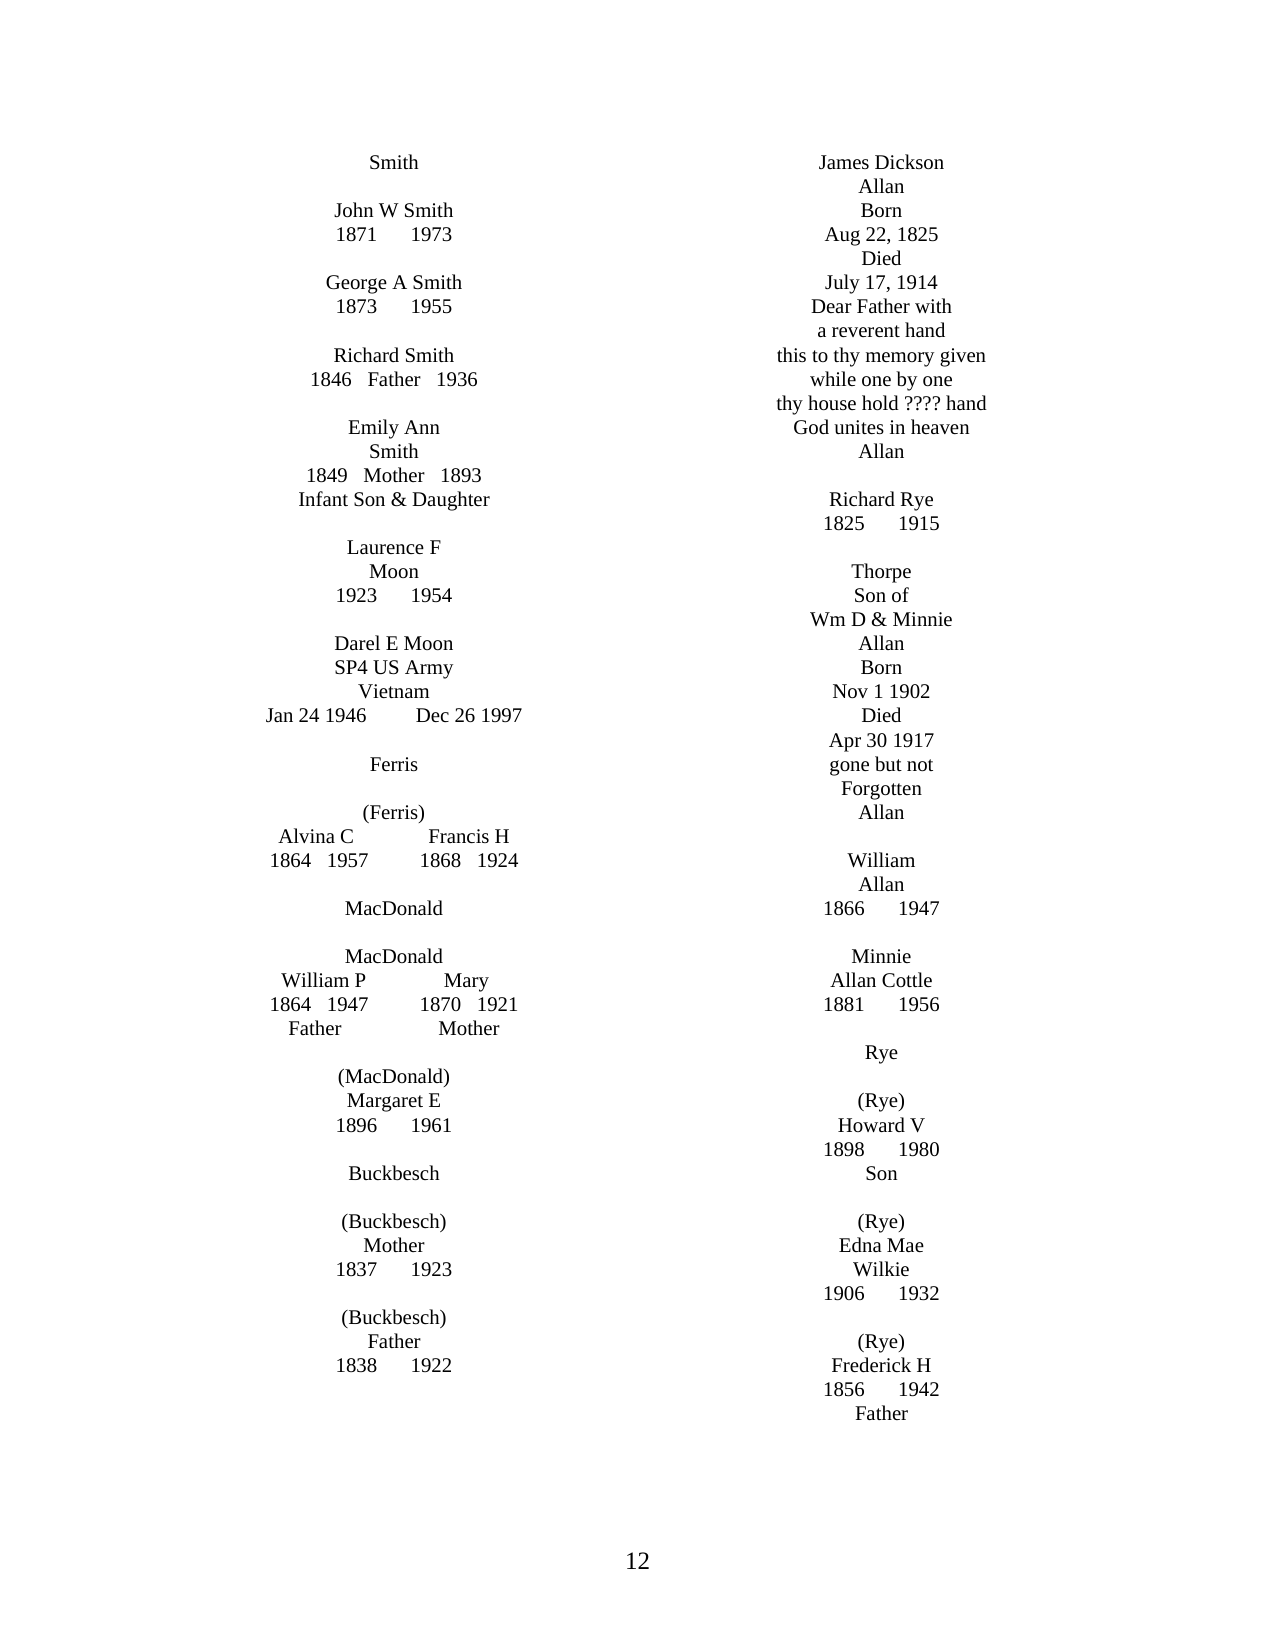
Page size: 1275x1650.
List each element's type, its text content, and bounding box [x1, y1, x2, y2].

text 1871 1973 [187, 222, 600, 246]
text MacDonald [187, 944, 600, 968]
text 1866 1947 [675, 896, 1087, 920]
text God unites in heaven [675, 415, 1087, 439]
text 1846 Father 1936 [187, 367, 600, 391]
text gone but not [675, 752, 1087, 776]
text Father Mother [187, 1016, 600, 1040]
text Allan [675, 800, 1087, 824]
text 1881 1956 [675, 992, 1087, 1016]
text Thorpe [675, 559, 1087, 583]
text a reverent hand [675, 318, 1087, 342]
text Mother [187, 1233, 600, 1257]
text Father [675, 1401, 1087, 1425]
text Buckbesch [187, 1161, 600, 1185]
text Frederick H [675, 1353, 1087, 1377]
text () [675, 1329, 1087, 1353]
text this to thy memory given [675, 342, 1087, 367]
text Born [675, 198, 1087, 222]
text John W Smith [187, 198, 600, 222]
text Edna Mae [675, 1233, 1087, 1257]
text 1864 1957 1868 1924 [187, 848, 600, 872]
text Died [675, 703, 1087, 727]
text Moon [187, 559, 600, 583]
text Forgotten [675, 776, 1087, 800]
text 1849 Mother 1893 [187, 463, 600, 487]
text 1837 1923 [187, 1257, 600, 1281]
text 1923 1954 [187, 583, 600, 607]
text Son of [675, 583, 1087, 607]
text George A Smith [187, 270, 600, 294]
text Emily Ann [187, 415, 600, 439]
text 1896 1961 [187, 1112, 600, 1137]
text Laurence F [187, 535, 600, 559]
text (Ferris) [187, 800, 600, 824]
text 1864 1947 1870 1921 [187, 992, 600, 1016]
text Infant Son & Daughter [187, 487, 600, 511]
text Alvina C Francis H [187, 824, 600, 848]
text Minnie [675, 944, 1087, 968]
text 1838 1922 [187, 1353, 600, 1377]
text Allan [675, 631, 1087, 655]
text (MacDonald) [187, 1064, 600, 1088]
text SP4 Army [187, 655, 600, 679]
text thy house hold ???? hand [675, 391, 1087, 415]
text Richard Rye [675, 487, 1087, 511]
text () [675, 1209, 1087, 1233]
text William [675, 848, 1087, 872]
text Allan [675, 174, 1087, 198]
text Ferris [187, 752, 600, 776]
text 1873 1955 [187, 294, 600, 318]
text Dear Father with [675, 294, 1087, 318]
text Wm D & Minnie [675, 607, 1087, 631]
text Darel E Moon [187, 631, 600, 655]
text (Buckbesch) [187, 1305, 600, 1329]
text (Buckbesch) [187, 1209, 600, 1233]
text Richard Smith [187, 342, 600, 367]
text () [675, 1088, 1087, 1112]
text 1898 1980 [675, 1137, 1087, 1161]
text Margaret E [187, 1088, 600, 1112]
text Father [187, 1329, 600, 1353]
text MacDonald [187, 896, 600, 920]
text Wilkie [675, 1257, 1087, 1281]
text Allan Cottle [675, 968, 1087, 992]
text Died [675, 246, 1087, 270]
text Smith [187, 439, 600, 463]
text Born [675, 655, 1087, 679]
text James Dickson [675, 150, 1087, 174]
text 1906 1932 [675, 1281, 1087, 1305]
text Smith [187, 150, 600, 174]
text Allan [675, 872, 1087, 896]
text Howard V [675, 1112, 1087, 1137]
text 1856 1942 [675, 1377, 1087, 1401]
text 1825 1915 [675, 511, 1087, 535]
text while one by one [675, 367, 1087, 391]
text William P Mary [187, 968, 600, 992]
text Son [675, 1161, 1087, 1185]
text Allan [675, 439, 1087, 463]
